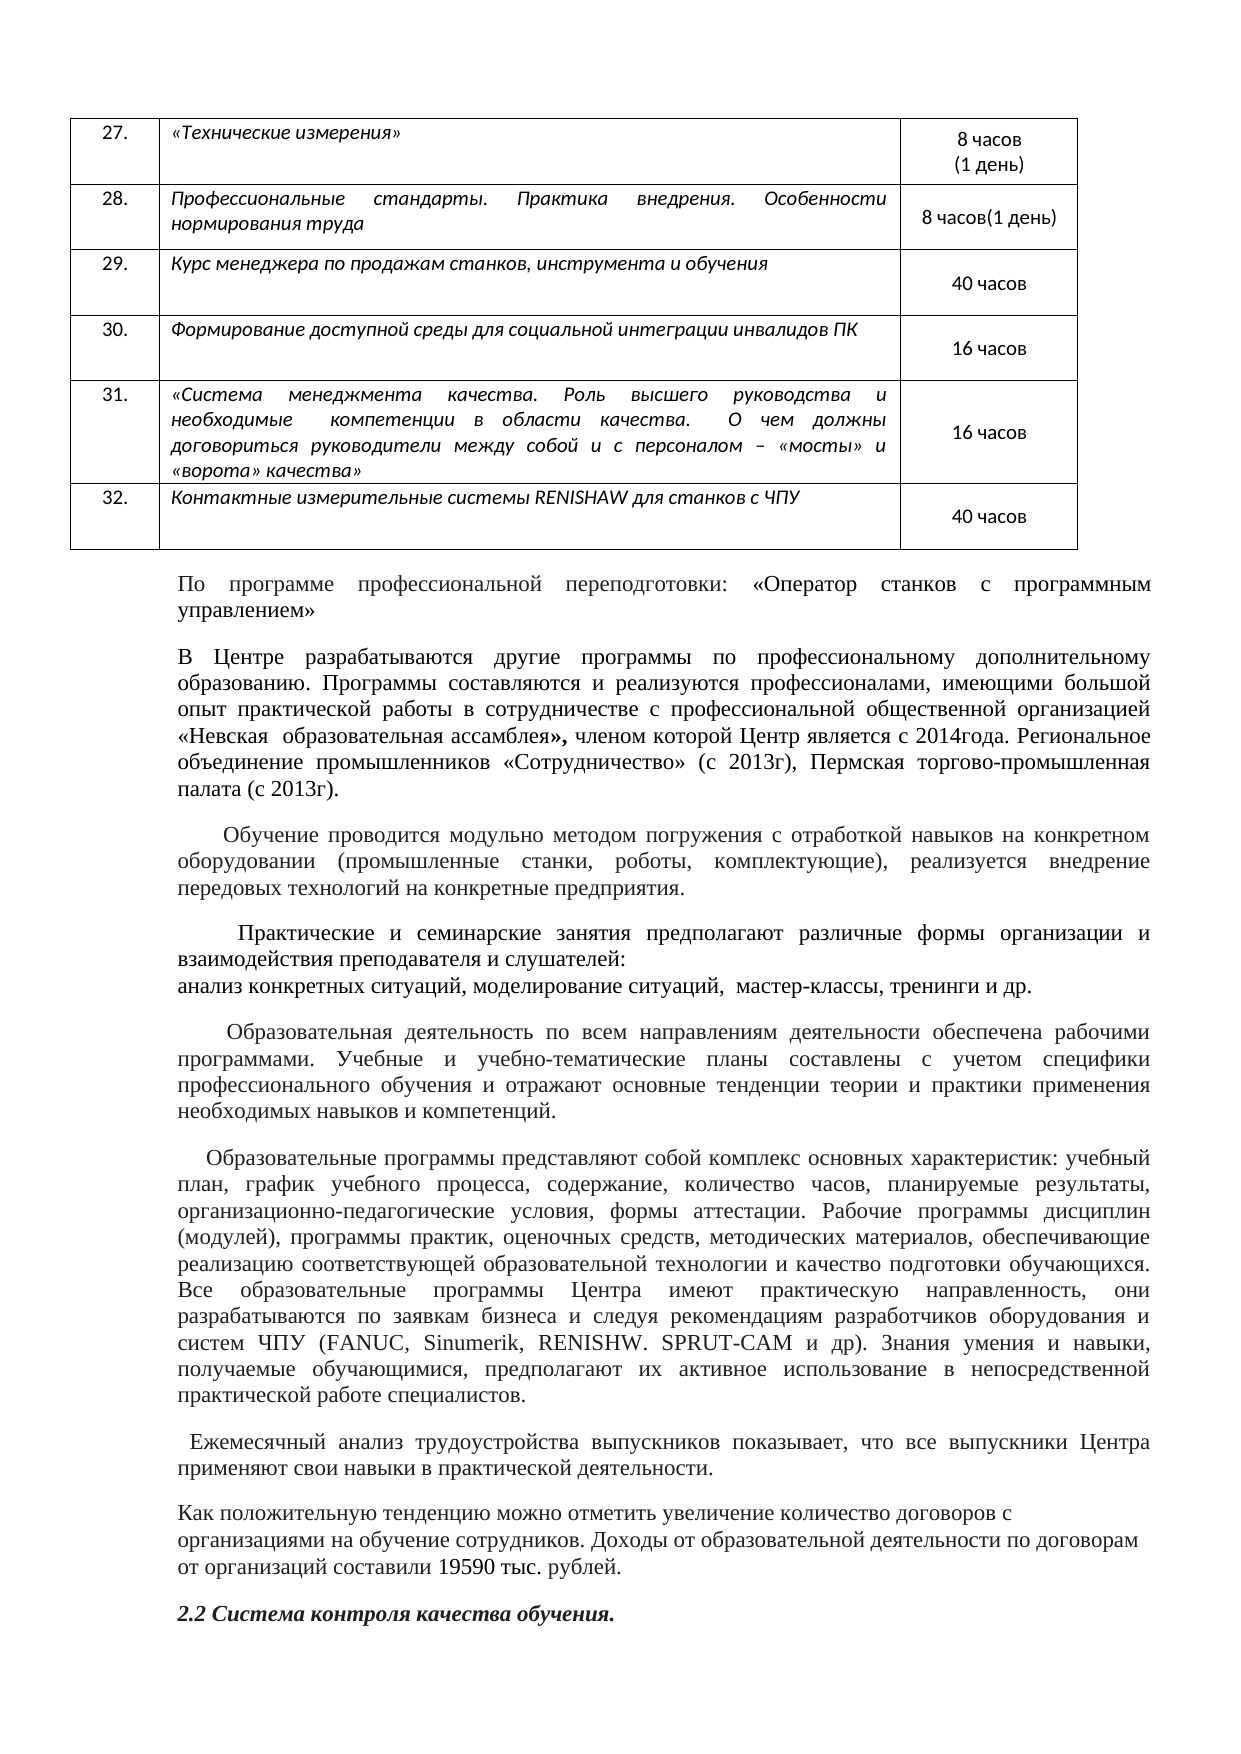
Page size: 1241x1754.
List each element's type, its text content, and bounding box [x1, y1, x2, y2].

table_cell «Система менеджмента качества. Роль высшего руководства и необходимые компетенции в области качества. О чем должны договориться руководители между собой и с персоналом – «мосты» и «ворота» качества» [160, 381, 900, 483]
text Образовательная деятельность по всем направлениям деятельности обеспечена рабочими программами. Учебные и учебно-тематические планы составлены с учетом специфики профессионального обучения и отражают основные тенденции теории и практики применения необходимых навыков и компетенций. [177, 1018, 1152, 1124]
text Образовательные программы представляют собой комплекс основных характеристик: учебный план, график учебного процесса, содержание, количество часов, планируемые результаты, организационно-педагогические условия, формы аттестации. Рабочие программы дисциплин (модулей), программы практик, оценочных средств, методических материалов, обеспечивающие реализацию соответствующей образовательной технологии и качество подготовки обучающихся. Все образовательные программы Центра имеют практическую направленность, они разрабатываются по заявкам бизнеса и следуя рекомендациям разработчиков оборудования и систем ЧПУ (FANUC, Sinumerik, RENISHW. SPRUT-CAM и др). Знания умения и навыки, получаемые обучающимися, предполагают их активное использование в непосредственной практической работе специалистов. [177, 1144, 1152, 1408]
table_cell 40 часов [901, 250, 1077, 315]
table_cell 16 часов [901, 316, 1077, 380]
table_cell 31. [71, 381, 159, 483]
table_cell «Технические измерения» [160, 119, 900, 184]
table_cell 16 часов [901, 381, 1077, 483]
table_cell Формирование доступной среды для социальной интеграции инвалидов ПК [160, 316, 900, 380]
table_cell 27. [71, 119, 159, 184]
text По программе профессиональной переподготовки: «Оператор станков с программным управлением» [177, 570, 1152, 622]
text анализ конкретных ситуаций, моделирование ситуаций, мастер-классы, тренинги и др. [177, 972, 1152, 998]
text Обучение проводится модульно методом погружения с отработкой навыков на конкретном оборудовании (промышленные станки, роботы, комплектующие), реализуется внедрение передовых технологий на конкретные предприятия. [177, 821, 1152, 900]
text Как положительную тенденцию можно отметить увеличение количество договоров с организациями на обучение сотрудников. Доходы от образовательной деятельности по договорам от организаций составили 19590 тыс. рублей. [177, 1499, 1152, 1580]
table_cell Курс менеджера по продажам станков, инструмента и обучения [160, 250, 900, 315]
table_cell 28. [71, 185, 159, 249]
table_cell 30. [71, 316, 159, 380]
table_cell Контактные измерительные системы RENISHAW для станков с ЧПУ [160, 484, 900, 548]
table_cell 8 часов(1 день) [901, 185, 1077, 249]
table_cell 29. [71, 250, 159, 315]
text 2.2 Система контроля качества обучения. [177, 1601, 1152, 1627]
text Ежемесячный анализ трудоустройства выпускников показывает, что все выпускники Центра применяют свои навыки в практической деятельности. [177, 1428, 1152, 1481]
table_cell 8 часов (1 день) [901, 119, 1077, 184]
table_cell 40 часов [901, 484, 1077, 548]
text Практические и семинарские занятия предполагают различные формы организации и взаимодействия преподавателя и слушателей: [177, 919, 1152, 972]
text В Центре разрабатываются другие программы по профессиональному дополнительному образованию. Программы составляются и реализуются профессионалами, имеющими большой опыт практической работы в сотрудничестве с профессиональной общественной организацией «Невская образовательная ассамблея», членом которой Центр является с 2014года. Региональное объединение промышленников «Сотрудничество» (с 2013г), Пермская торгово-промышленная палата (с 2013г). [177, 643, 1152, 801]
table_cell Профессиональные стандарты. Практика внедрения. Особенности нормирования труда [160, 185, 900, 249]
table_cell 32. [71, 484, 159, 548]
